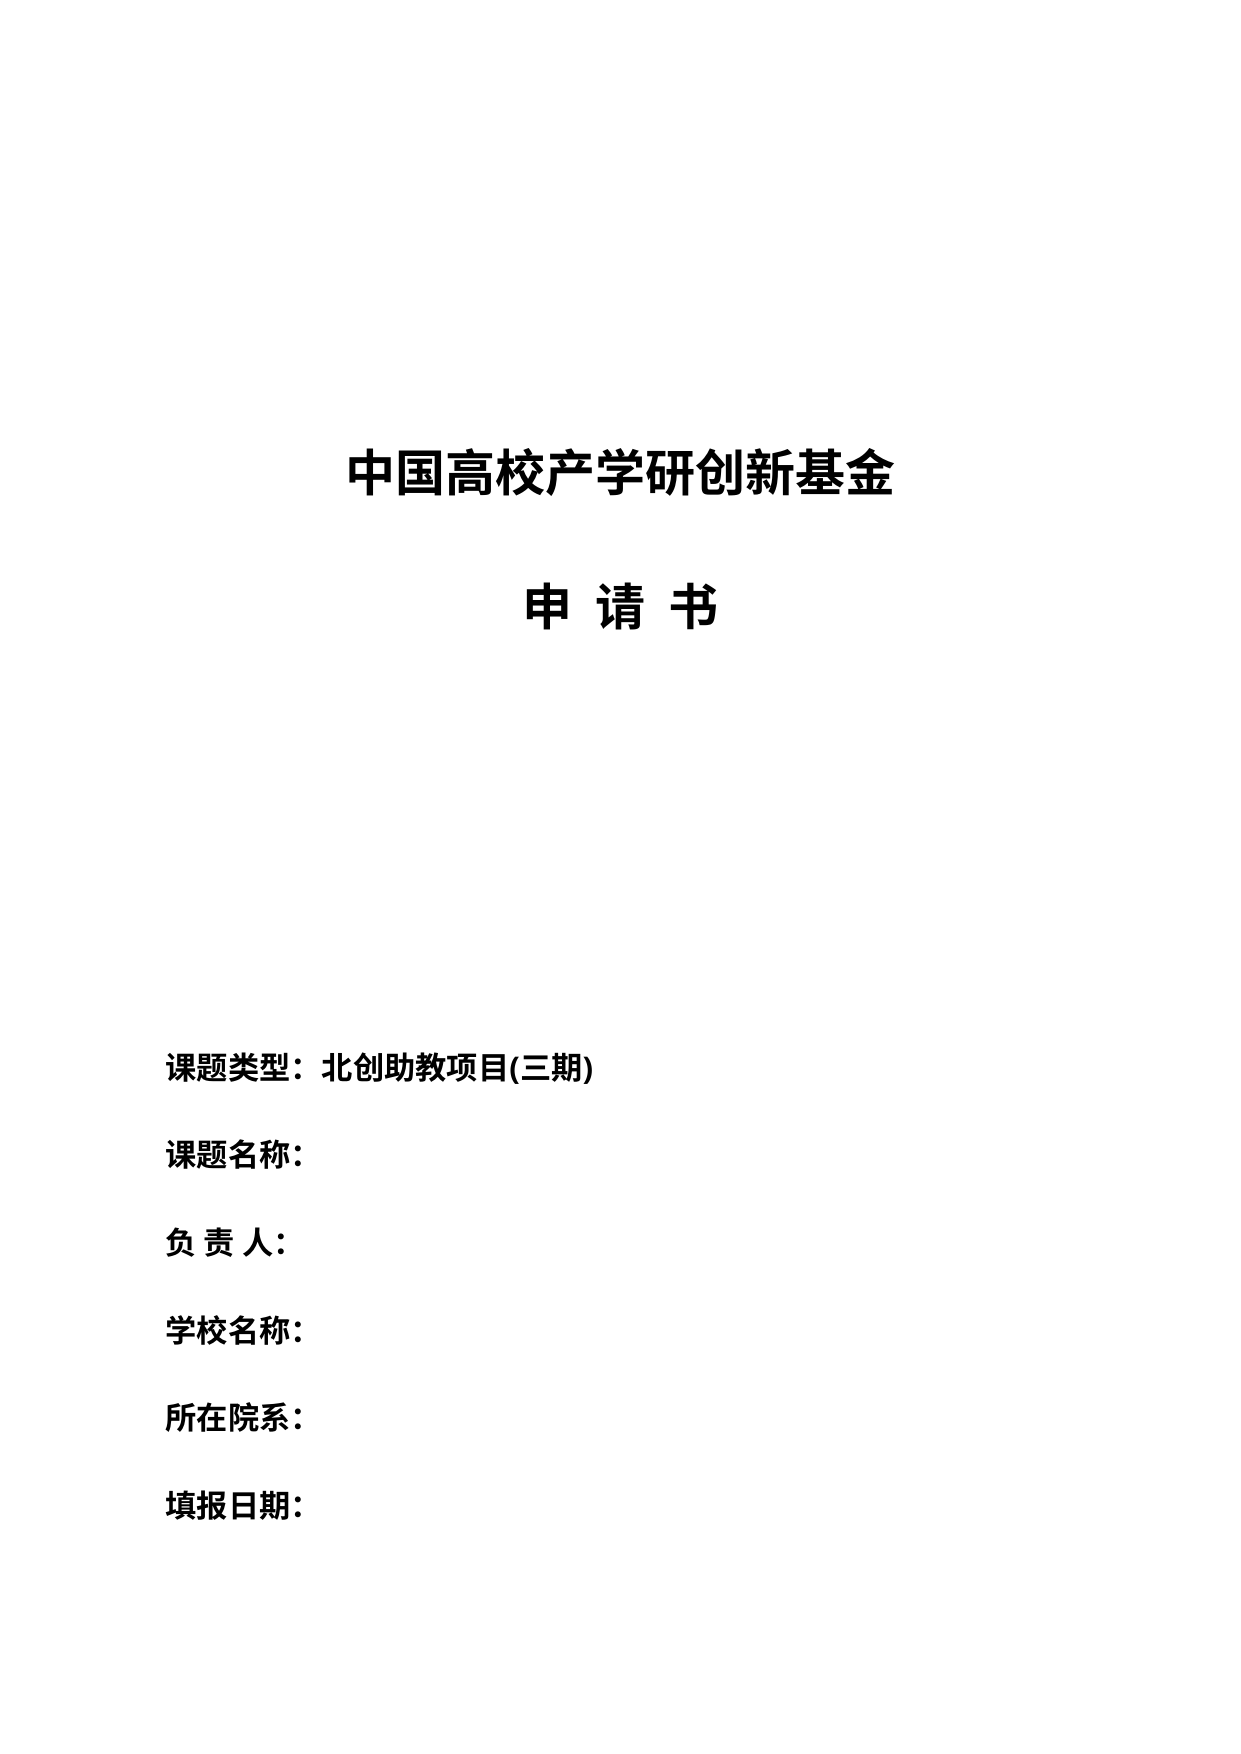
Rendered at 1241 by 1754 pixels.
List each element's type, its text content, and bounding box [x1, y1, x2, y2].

text 中国高校产学研创新基金 [165, 421, 1075, 518]
text 填报日期： [165, 1471, 1075, 1536]
text 所在院系： [165, 1383, 1075, 1448]
text 申 请 书 [165, 554, 1075, 652]
text 负 责 人： [165, 1208, 1075, 1273]
text 课题类型：北创助教项目(三期) [165, 1033, 1075, 1098]
text 学校名称： [165, 1296, 1075, 1361]
text 课题名称： [165, 1121, 1075, 1186]
